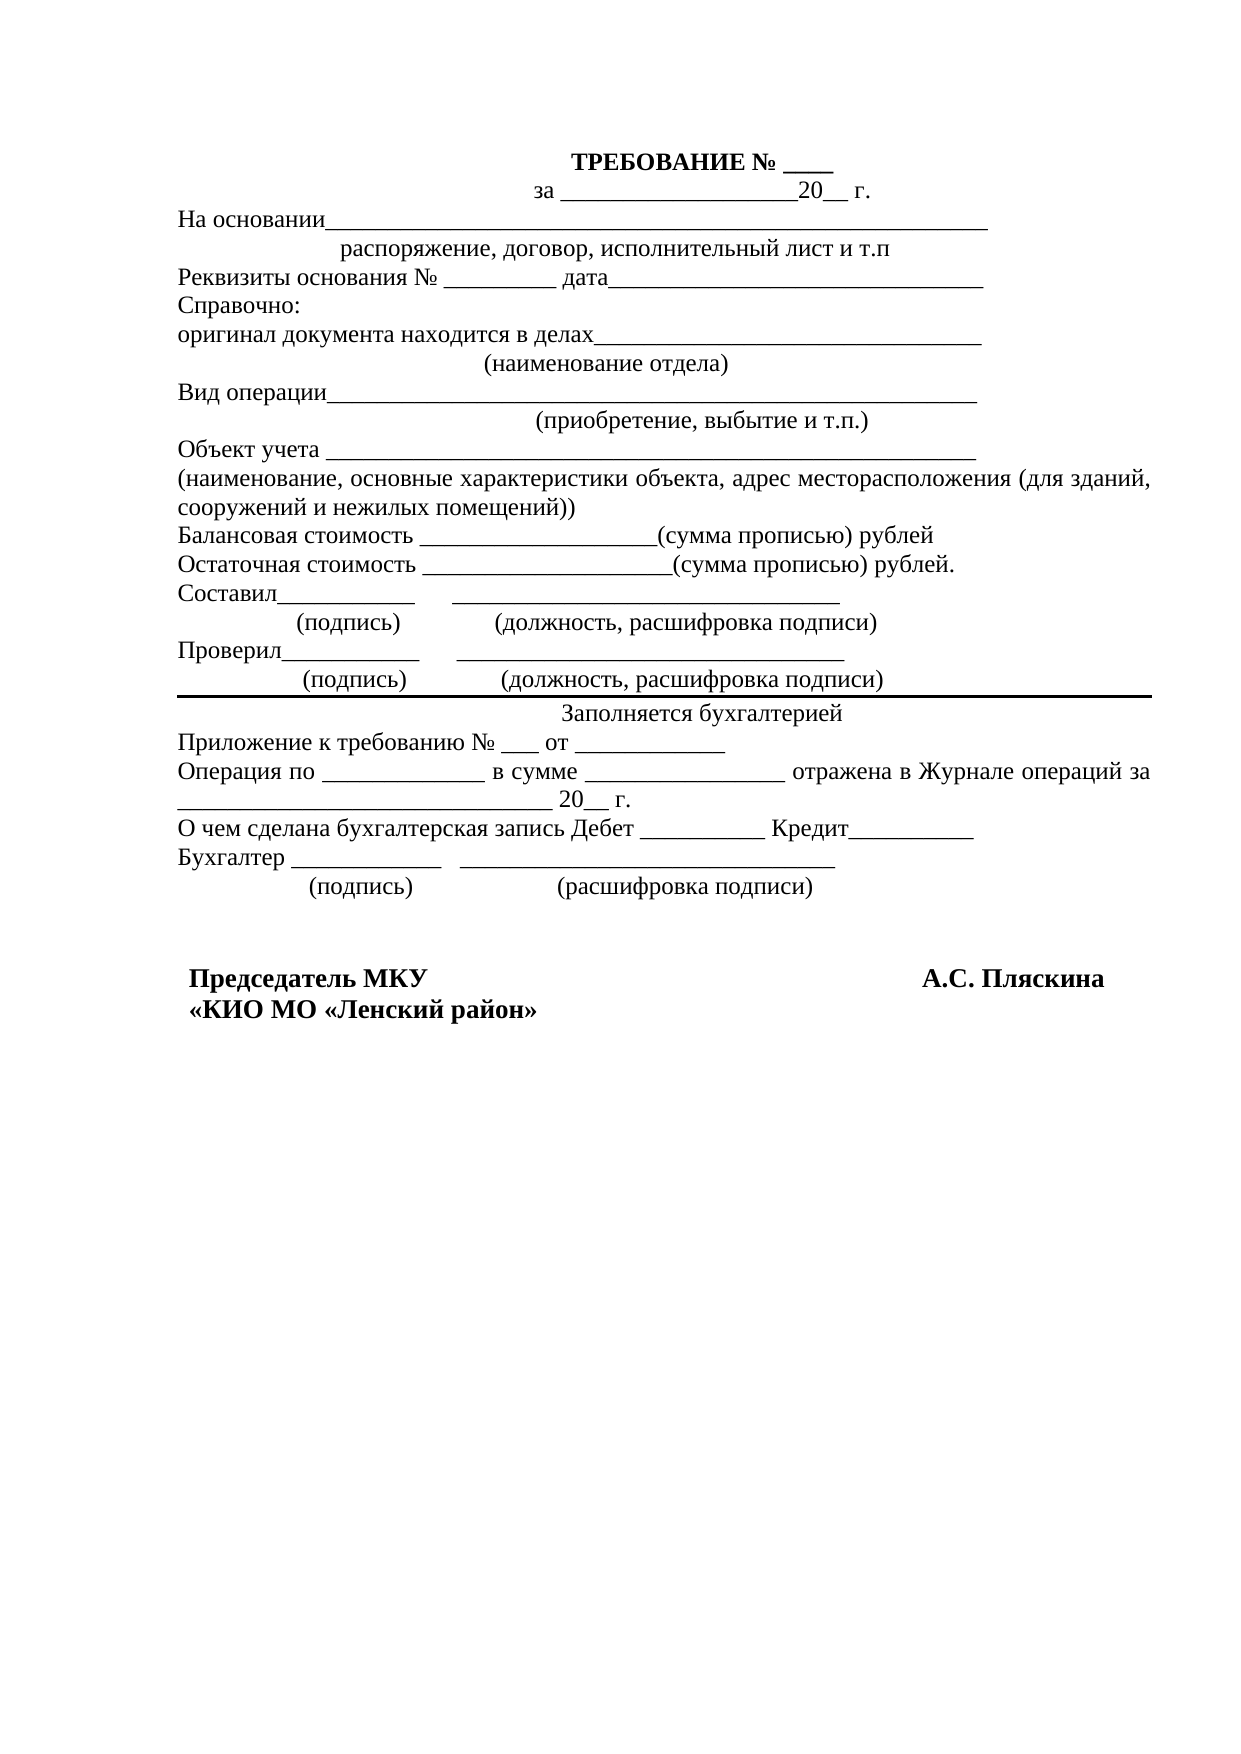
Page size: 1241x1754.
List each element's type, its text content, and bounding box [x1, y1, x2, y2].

text Балансовая стоимость ___________________(сумма прописью) рублей [177, 521, 1152, 549]
text (наименование, основные характеристики объекта, адрес месторасположения (для зданий, сооружений и нежилых помещений)) [177, 463, 1152, 521]
text (подпись) (должность, расшифровка подписи) [177, 607, 1152, 636]
text (наименование отдела) [177, 348, 1152, 377]
text ТРЕБОВАНИЕ № ____ [177, 147, 1152, 176]
text Приложение к требованию № ___ от ____________ [177, 727, 1152, 756]
text На основании_____________________________________________________ [177, 204, 1152, 233]
text Операция по _____________ в сумме ________________ отражена в Журнале операций за ______________________________ 20__ г. [177, 756, 1152, 813]
text Составил___________ _______________________________ [177, 578, 1152, 607]
text (приобретение, выбытие и т.п.) [177, 406, 1152, 434]
text за ___________________20__ г. [177, 176, 1152, 204]
text Проверил___________ _______________________________ [177, 636, 1152, 664]
text (подпись) (должность, расшифровка подписи) [177, 664, 1152, 695]
text О чем сделана бухгалтерская запись Дебет __________ Кредит__________ [177, 813, 1152, 842]
text Заполняется бухгалтерией [177, 698, 1152, 727]
text Бухгалтер ____________ ______________________________ [177, 842, 1152, 871]
text Реквизиты основания № _________ дата______________________________ [177, 262, 1152, 291]
text (подпись) (расшифровка подписи) [177, 871, 1152, 899]
text распоряжение, договор, исполнительный лист и т.п [177, 233, 1152, 262]
table_header А.С. Пляскина [666, 962, 1152, 1024]
text Остаточная стоимость ____________________(сумма прописью) рублей. [177, 549, 1152, 578]
text Вид операции____________________________________________________ [177, 377, 1152, 406]
text оригинал документа находится в делах_______________________________ [177, 319, 1152, 348]
text Справочно: [177, 291, 1152, 319]
text Объект учета ____________________________________________________ [177, 434, 1152, 463]
table_header Председатель МКУ «КИО МО «Ленский район» [177, 962, 666, 1024]
